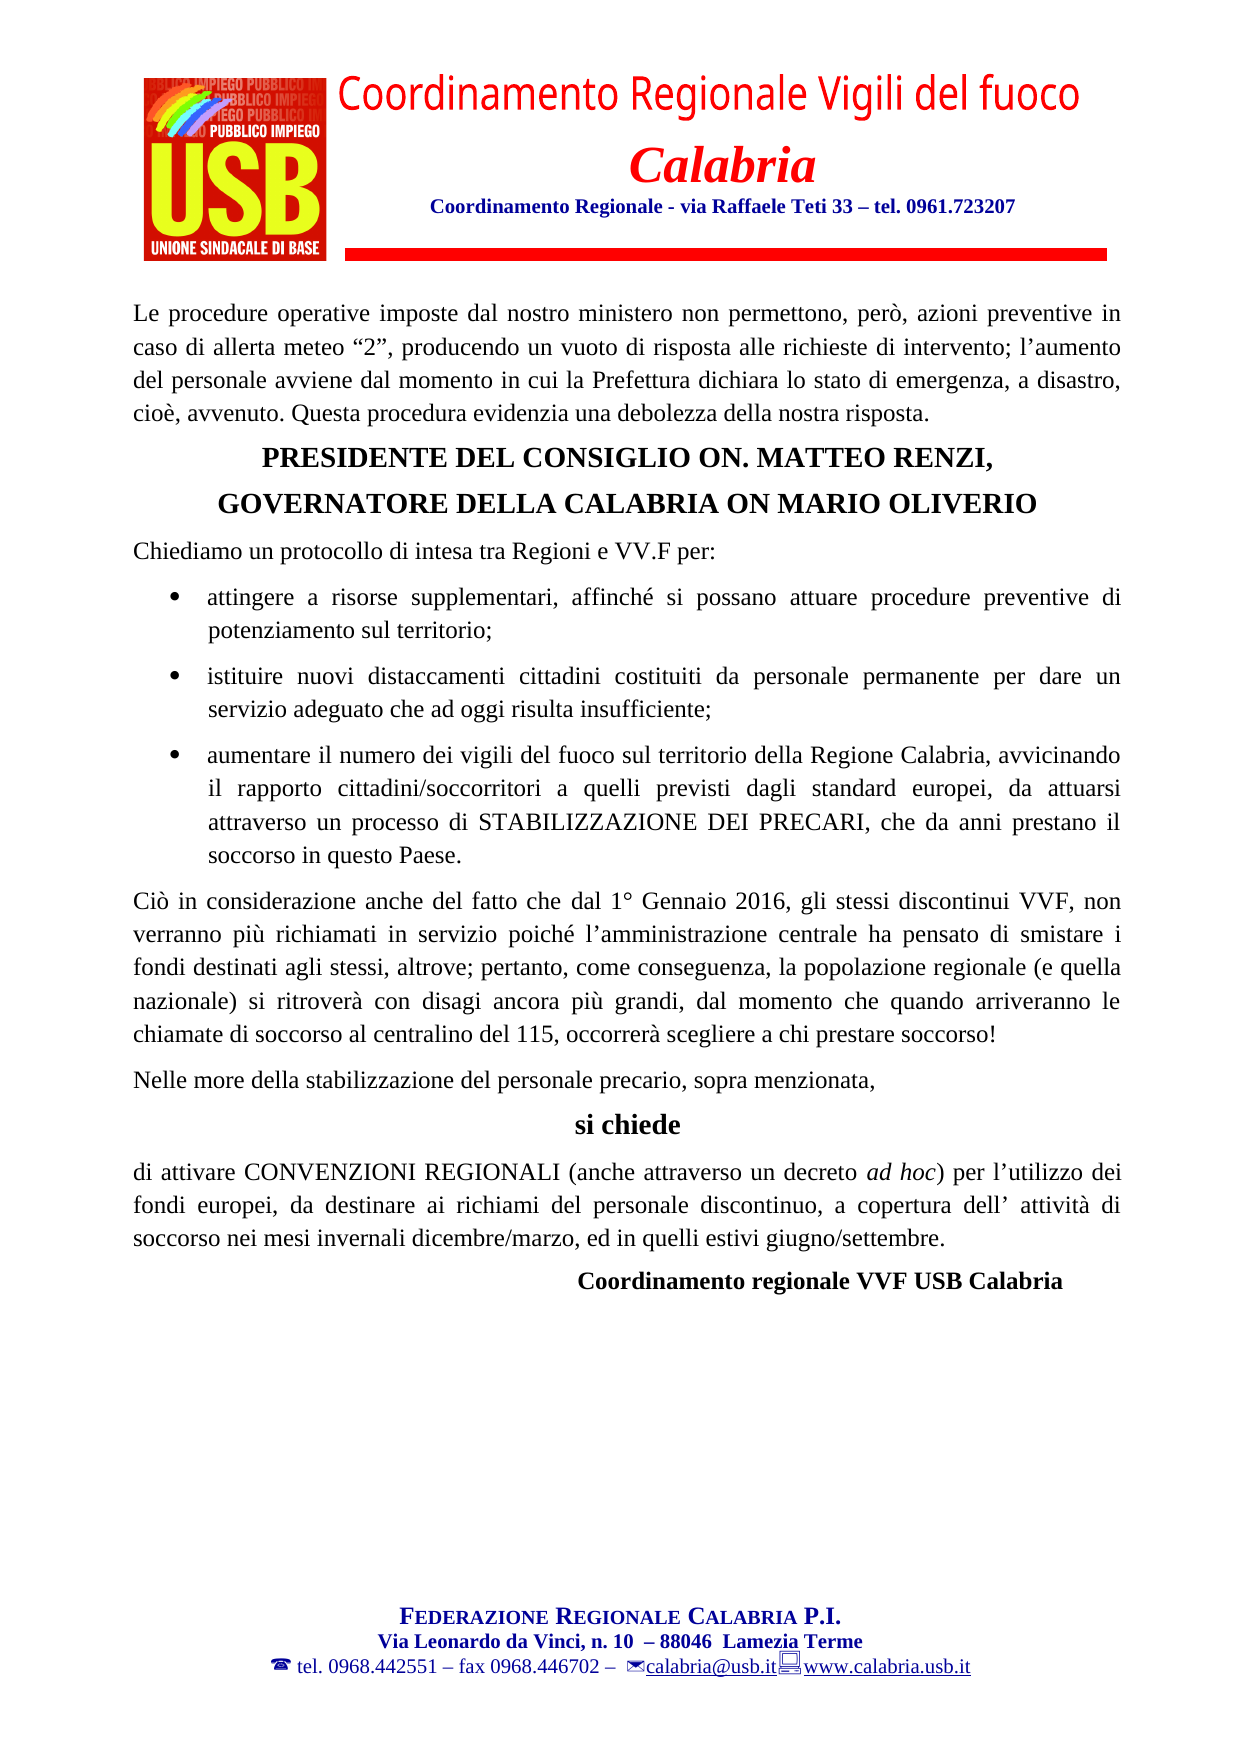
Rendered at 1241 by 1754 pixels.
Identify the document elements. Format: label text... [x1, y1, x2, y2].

text Coordinamento regionale VVF USB Calabria [118, 1266, 1063, 1294]
text si chiede [133, 1107, 1122, 1141]
text Ciò in considerazione anche del fatto che dal 1° Gennaio 2016, gli stessi discontinui VVF, non verranno più richiamati in servizio poiché l’amministrazione centrale ha pensato di smistare i fondi destinati agli stessi, altrove; pertanto, come conseguenza, la popolazione regionale (e quella nazionale) si ritroverà con disagi ancora più grandi, dal momento che quando arriveranno le chiamate di soccorso al centralino del 115, occorrerà scegliere a chi prestare soccorso! [133, 882, 1122, 1049]
text Chiediamo un protocollo di intesa tra Regioni e VV.F per: [133, 532, 1122, 566]
list attingere a risorse supplementari, affinché si possano attuare procedure preventive di potenziamento sul territorio; [170, 578, 1122, 645]
text GOVERNATORE DELLA CALABRIA ON MARIO OLIVERIO [133, 487, 1122, 520]
text Le procedure operative imposte dal nostro ministero non permettono, però, azioni preventive in caso di allerta meteo “2”, producendo un vuoto di risposta alle richieste di intervento; l’aumento del personale avviene dal momento in cui la Prefettura dichiara lo stato di emergenza, a disastro, cioè, avvenuto. Questa procedura evidenzia una debolezza della nostra risposta. [133, 295, 1122, 428]
list istituire nuovi distaccamenti cittadini costituiti da personale permanente per dare un servizio adeguato che ad oggi risulta insufficiente; [170, 657, 1122, 724]
text Nelle more della stabilizzazione del personale precario, sopra menzionata, [133, 1062, 1122, 1095]
list aumentare il numero dei vigili del fuoco sul territorio della Regione Calabria, avvicinando il rapporto cittadini/soccorritori a quelli previsti dagli standard europei, da attuarsi attraverso un processo di STABILIZZAZIONE DEI PRECARI, che da anni prestano il soccorso in questo Paese. [170, 737, 1122, 870]
picture [143, 78, 327, 261]
text di attivare CONVENZIONI REGIONALI (anche attraverso un decreto ad hoc) per l’utilizzo dei fondi europei, da destinare ai richiami del personale discontinuo, a copertura dell’ attività di soccorso nei mesi invernali dicembre/marzo, ed in quelli estivi giugno/settembre. [133, 1153, 1122, 1253]
text PRESIDENTE DEL CONSIGLIO ON. MATTEO RENZI, [133, 441, 1122, 474]
